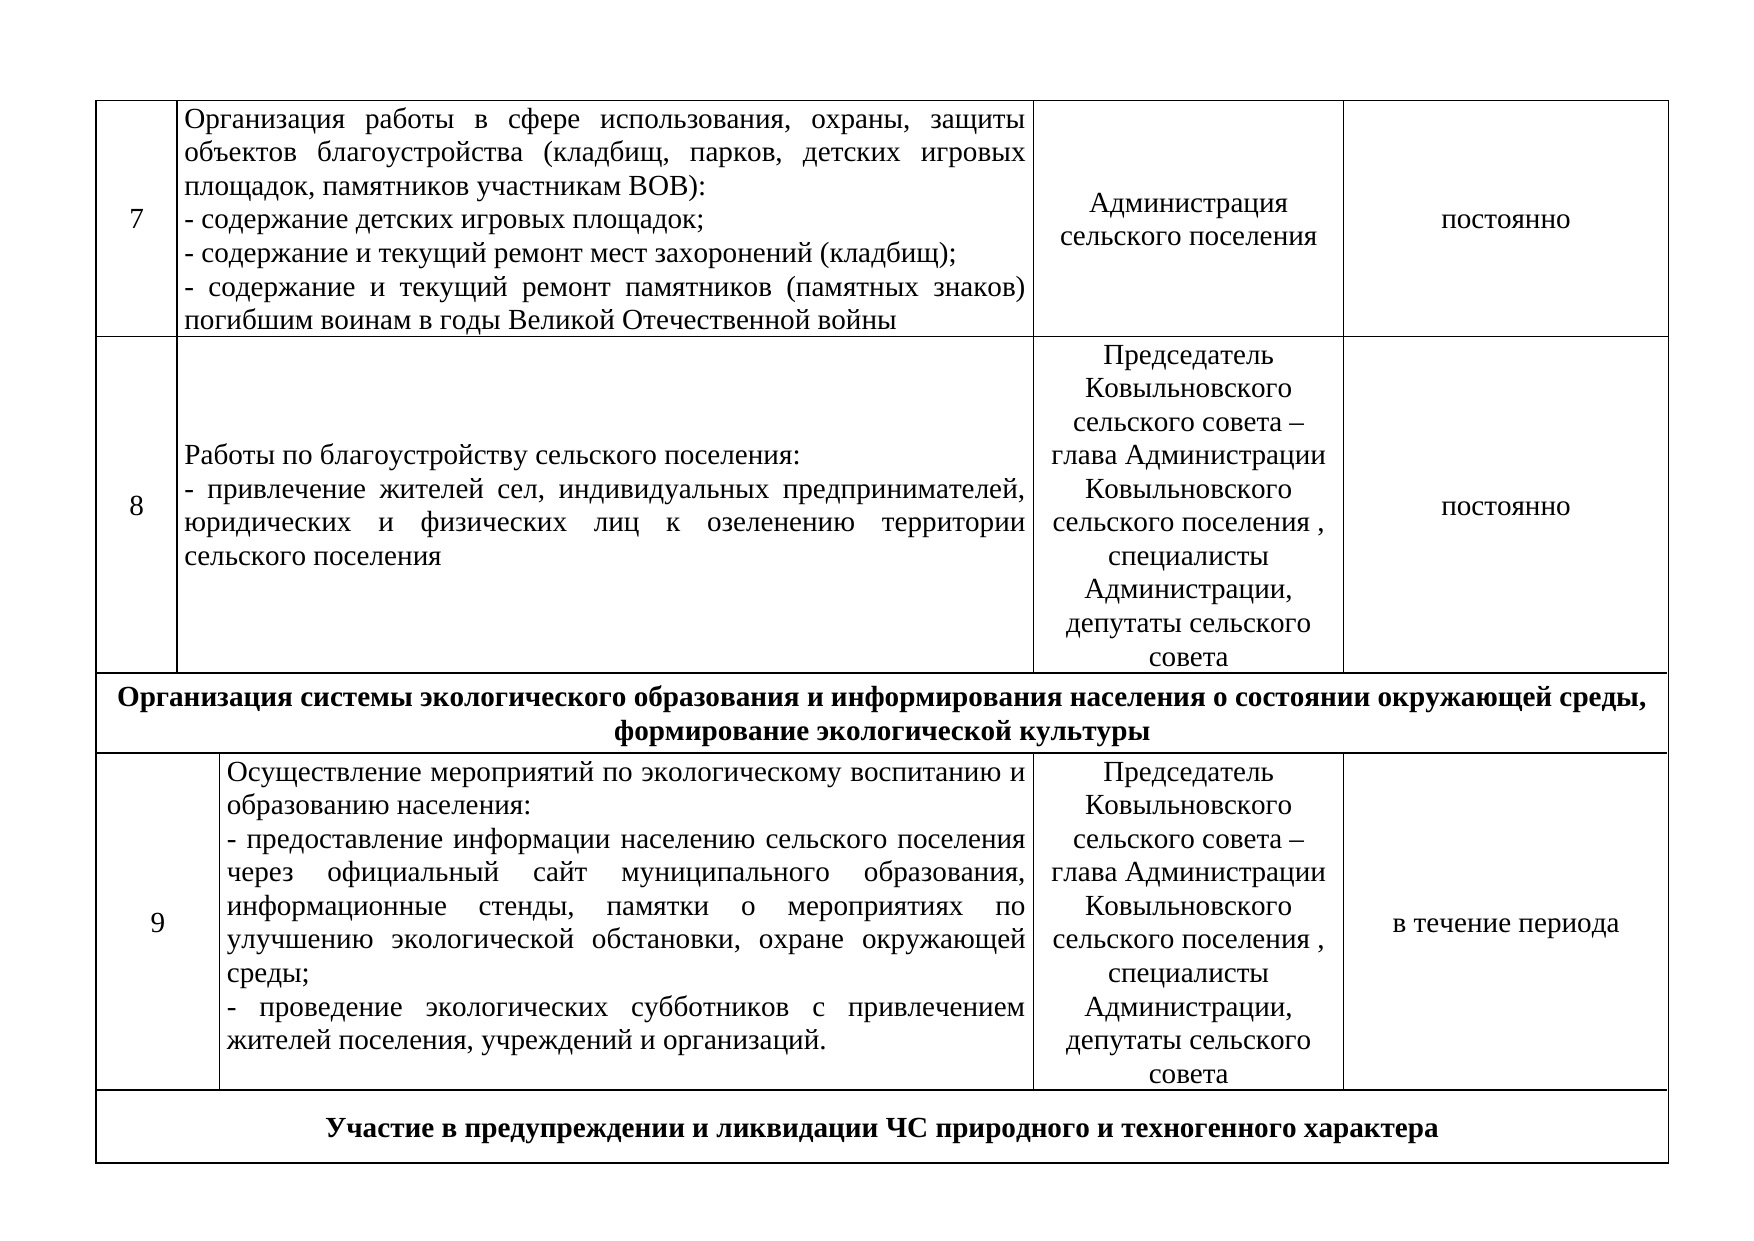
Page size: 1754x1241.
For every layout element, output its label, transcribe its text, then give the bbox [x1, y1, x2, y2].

table_cell постоянно [1344, 337, 1668, 672]
table_cell Организация системы экологического образования и информирования населения о состоянии окружающей среды, формирование экологической культуры [97, 672, 1668, 752]
table_cell Работы по благоустройству сельского поселения: - привлечение жителей сел, индивидуальных предпринимателей, юридических и физических лиц к озеленению территории сельского поселения [178, 337, 1033, 672]
table_cell Администрация сельского поселения [1034, 101, 1343, 336]
table_cell постоянно [1344, 101, 1668, 336]
table_cell Осуществление мероприятий по экологическому воспитанию и образованию населения: - предоставление информации населению сельского поселения через официальный сайт муниципального образования, информационные стенды, памятки о мероприятиях по улучшению экологической обстановки, охране окружающей среды; - проведение экологических субботников с привлечением жителей поселения, учреждений и организаций. [220, 754, 1033, 1089]
table_cell Участие в предупреждении и ликвидации ЧС природного и техногенного характера [97, 1089, 1668, 1162]
table_cell Организация работы в сфере использования, охраны, защиты объектов благоустройства (кладбищ, парков, детских игровых площадок, памятников участникам ВОВ): - содержание детских игровых площадок; - содержание и текущий ремонт мест захоронений (кладбищ); - содержание и текущий ремонт памятников (памятных знаков) погибшим воинам в годы Великой Отечественной войны [178, 101, 1033, 336]
table_cell 7 [97, 101, 176, 336]
table_cell в течение периода [1344, 752, 1668, 1089]
table_cell 8 [97, 337, 176, 672]
table_cell 9 [97, 754, 219, 1089]
